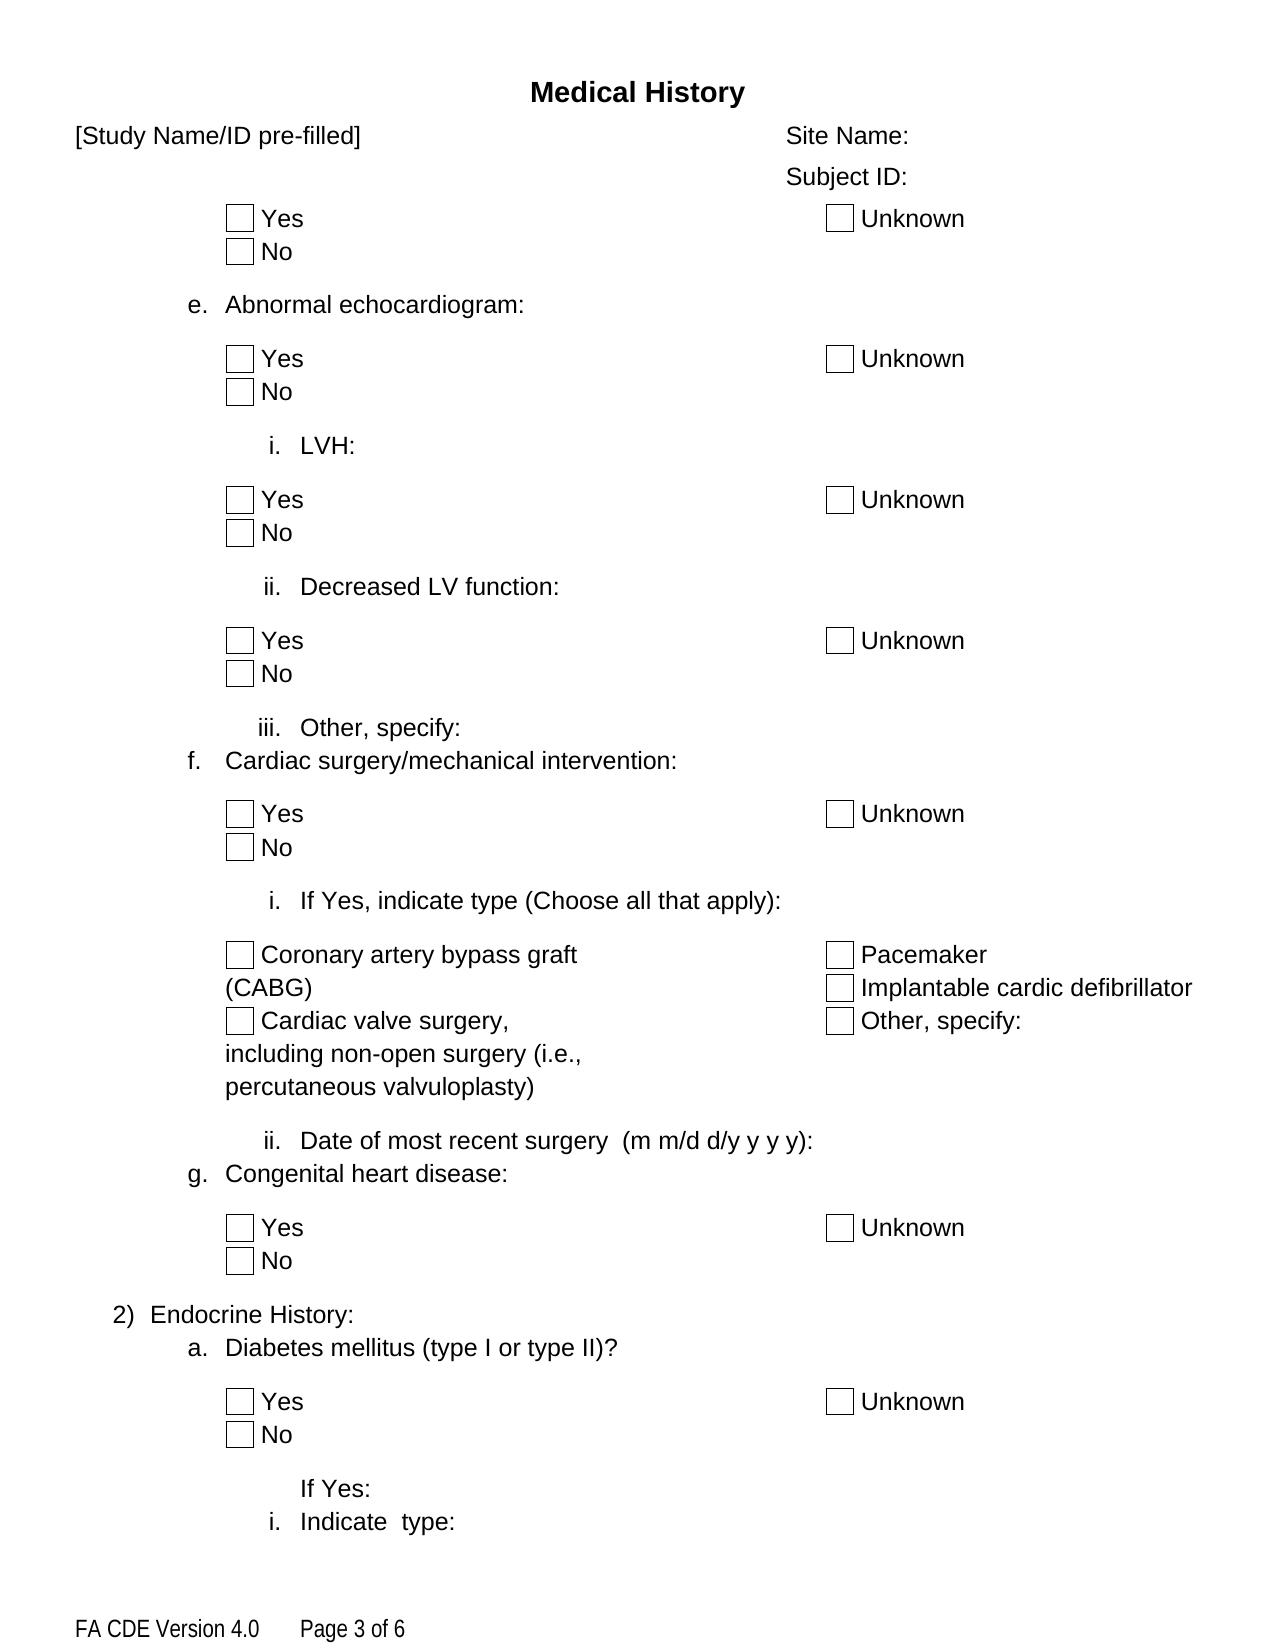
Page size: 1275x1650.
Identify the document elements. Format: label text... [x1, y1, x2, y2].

list Other, specify: [281, 713, 1200, 741]
list No [225, 377, 600, 406]
list Decreased LV function: [281, 572, 1200, 601]
list Unknown [825, 203, 1200, 232]
list If Yes, indicate type (Choose all that apply): [281, 886, 1200, 915]
list Cardiac valve surgery, including non-open surgery (i.e., percutaneous valvuloplasty) [225, 1006, 600, 1101]
list Unknown [825, 1213, 1200, 1242]
list Unknown [825, 344, 1200, 373]
list Yes [225, 626, 600, 654]
list Implantable cardic defibrillator [825, 973, 1200, 1002]
list Cardiac surgery/mechanical intervention: [187, 746, 1200, 774]
list No [225, 659, 600, 687]
list No [225, 518, 600, 547]
list Date of most recent surgery (m m/d d/y y y y): [281, 1126, 1200, 1155]
list Yes [225, 799, 600, 828]
list No [225, 1246, 600, 1275]
list Unknown [825, 1387, 1200, 1416]
list Yes [225, 1213, 600, 1242]
list Diabetes mellitus (type I or type II)? [187, 1333, 1200, 1362]
list Yes [225, 1387, 600, 1416]
list Abnormal echocardiogram: [187, 290, 1200, 319]
list No [225, 237, 600, 265]
list Congenital heart disease: [187, 1159, 1200, 1188]
list Unknown [825, 485, 1200, 514]
list Other, specify: [825, 1006, 1200, 1035]
list Pacemaker [825, 940, 1200, 969]
list Unknown [825, 799, 1200, 828]
list Yes [225, 344, 600, 373]
list Yes [225, 203, 600, 232]
list If Yes: [300, 1474, 1200, 1502]
list Endocrine History: [112, 1300, 1200, 1329]
list Yes [225, 485, 600, 514]
list Unknown [825, 626, 1200, 654]
list No [225, 1420, 600, 1448]
list Coronary artery bypass graft (CABG) [225, 940, 600, 1002]
list No [225, 832, 600, 861]
list LVH: [281, 431, 1200, 460]
list Indicate type: [281, 1507, 1200, 1535]
